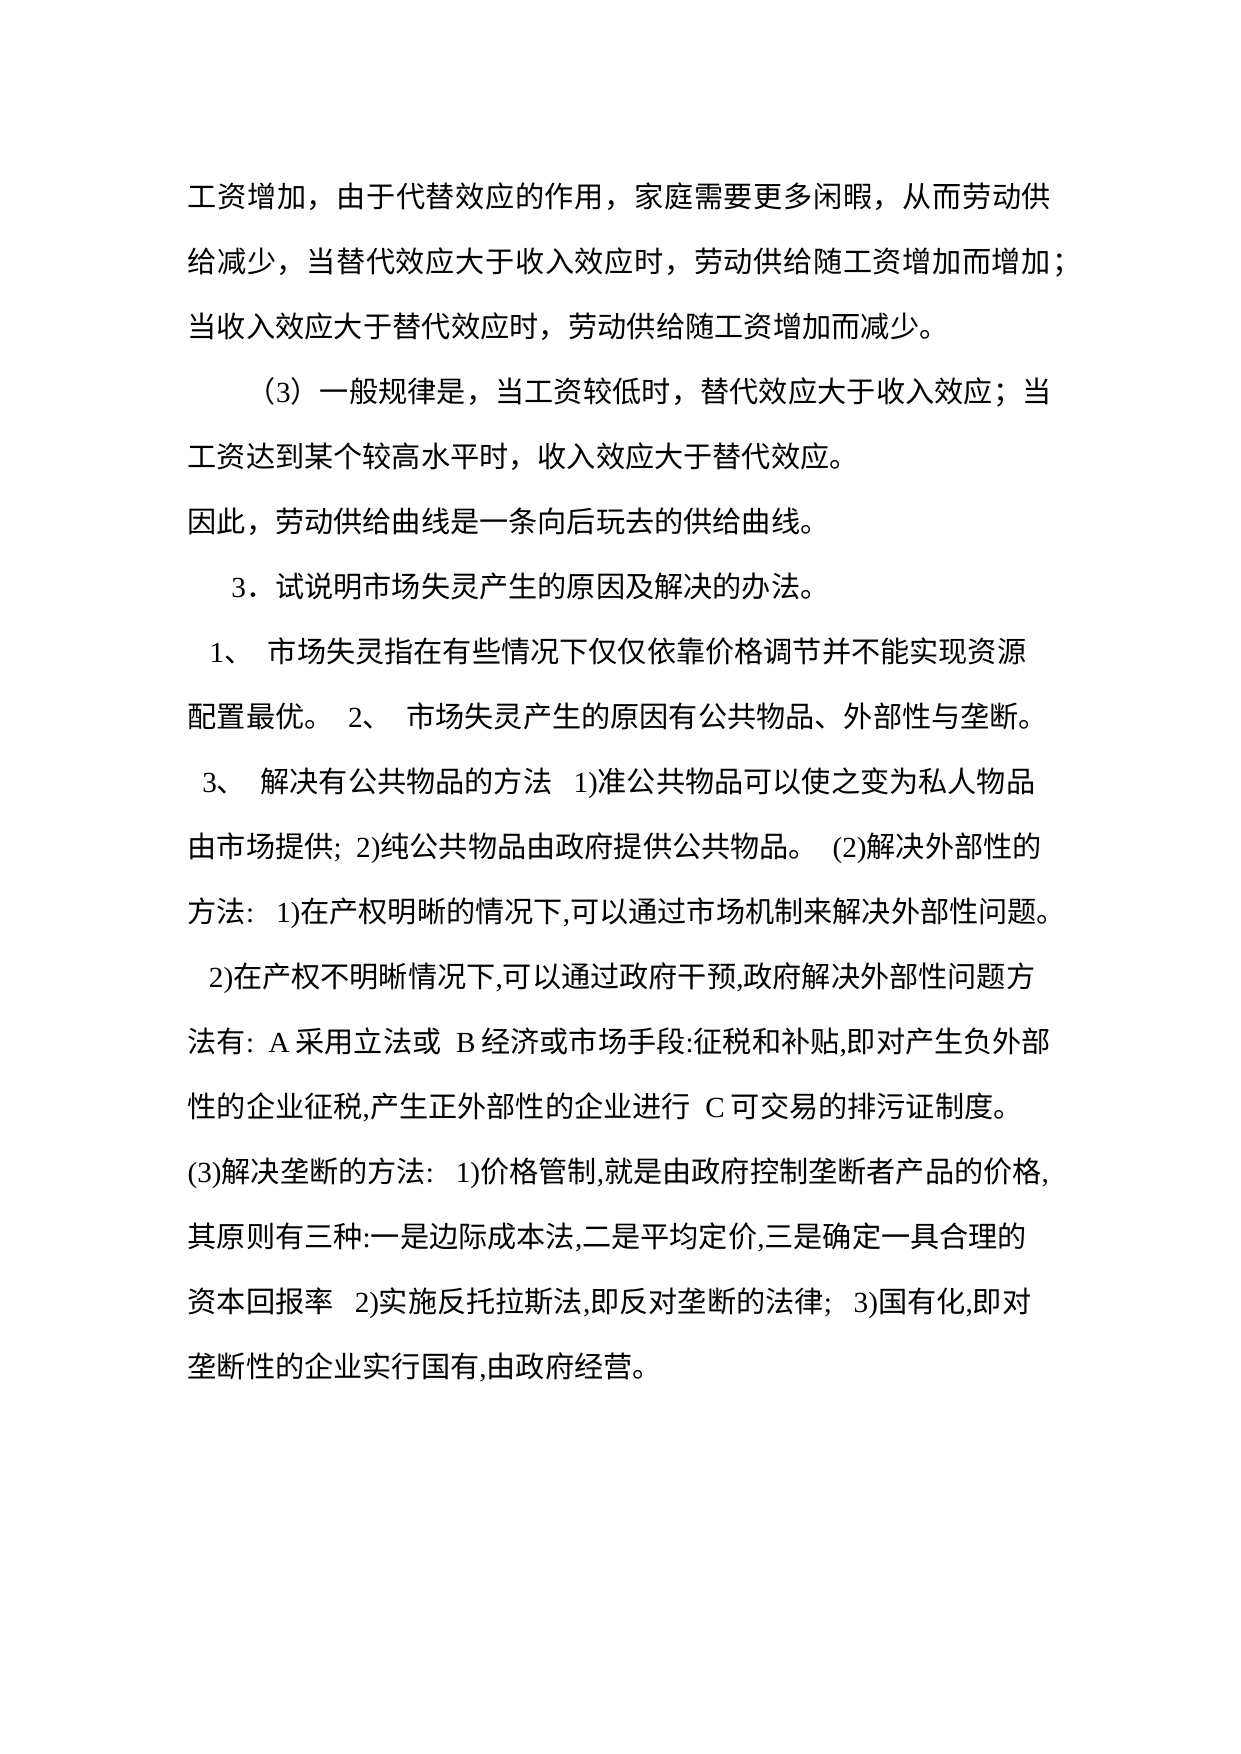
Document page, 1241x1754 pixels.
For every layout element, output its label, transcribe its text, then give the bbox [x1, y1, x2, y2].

text 1、 市场失灵指在有些情况下仅仅依靠价格调节并不能实现资源配置最优。 2、 市场失灵产生的原因有公共物品、外部性与垄断。 3、 解决有公共物品的方法 1)准公共物品可以使之变为私人物品由市场提供; 2)纯公共物品由政府提供公共物品。 (2)解决外部性的方法: 1)在产权明晰的情况下,可以通过市场机制来解决外部性问题。 2)在产权不明晰情况下,可以通过政府干预,政府解决外部性问题方法有: A采用立法或 B经济或市场手段:征税和补贴,即对产生负外部性的企业征税,产生正外部性的企业进行 C可交易的排污证制度。 (3)解决垄断的方法: 1)价格管制,就是由政府控制垄断者产品的价格,其原则有三种:一是边际成本法,二是平均定价,三是确定一具合理的资本回报率 2)实施反托拉斯法,即反对垄断的法律; 3)国有化,即对垄断性的企业实行国有,由政府经营。 [187, 617, 1053, 1397]
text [187, 162, 1053, 487]
text 因此，劳动供给曲线是一条向后玩去的供给曲线。 [187, 487, 1053, 552]
text 3．试说明市场失灵产生的原因及解决的办法。 [187, 552, 1053, 617]
